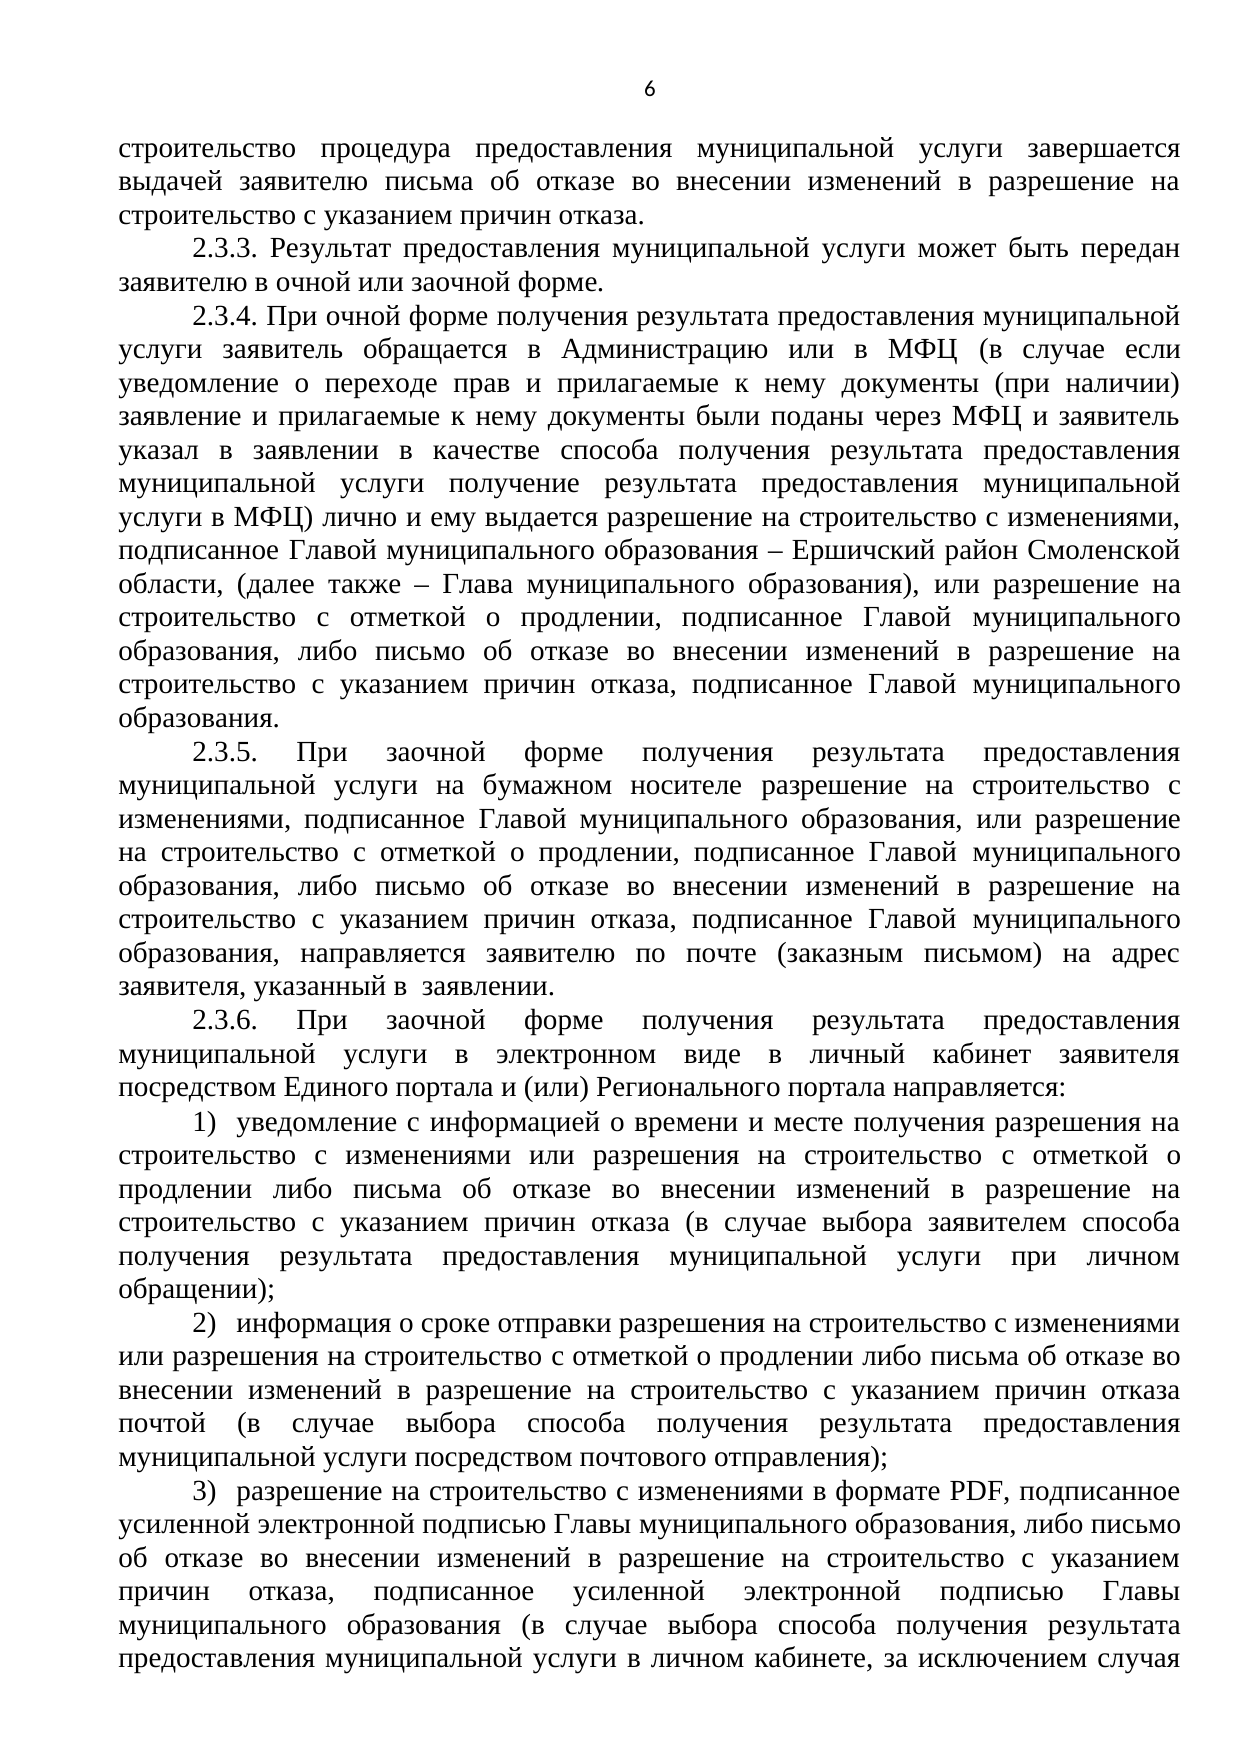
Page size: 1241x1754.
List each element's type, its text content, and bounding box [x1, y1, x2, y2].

list информация о сроке отправки разрешения на строительство с изменениями или разрешения на строительство с отметкой о продлении либо письма об отказе во внесении изменений в разрешение на строительство с указанием причин отказа почтой (в случае выбора способа получения результата предоставления муниципальной услуги посредством почтового отправления); [118, 1305, 1181, 1473]
text 2.3.5. При заочной форме получения результата предоставления муниципальной услуги на бумажном носителе разрешение на строительство с изменениями, подписанное Главой муниципального образования, или разрешение на строительство с отметкой о продлении, подписанное Главой муниципального образования, либо письмо об отказе во внесении изменений в разрешение на строительство с указанием причин отказа, подписанное Главой муниципального образования, направляется заявителю по почте (заказным письмом) на адрес заявителя, указанный в заявлении. [118, 734, 1181, 1002]
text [118, 130, 1181, 231]
list уведомление с информацией о времени и месте получения разрешения на строительство с изменениями или разрешения на строительство с отметкой о продлении либо письма об отказе во внесении изменений в разрешение на строительство с указанием причин отказа (в случае выбора заявителем способа получения результата предоставления муниципальной услуги при личном обращении); [118, 1104, 1181, 1305]
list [118, 1473, 1181, 1674]
text 2.3.3. Результат предоставления муниципальной услуги может быть передан заявителю в очной или заочной форме. [118, 231, 1181, 298]
text 2.3.6. При заочной форме получения результата предоставления муниципальной услуги в электронном виде в личный кабинет заявителя посредством Единого портала и (или) Регионального портала направляется: [118, 1002, 1181, 1103]
text 2.3.4. При очной форме получения результата предоставления муниципальной услуги заявитель обращается в Администрацию или в МФЦ (в случае если уведомление о переходе прав и прилагаемые к нему документы (при наличии) заявление и прилагаемые к нему документы были поданы через МФЦ и заявитель указал в заявлении в качестве способа получения результата предоставления муниципальной услуги получение результата предоставления муниципальной услуги в МФЦ) лично и ему выдается разрешение на строительство с изменениями, подписанное Главой муниципального образования – Ершичский район Смоленской области, (далее также – Глава муниципального образования), или разрешение на строительство с отметкой о продлении, подписанное Главой муниципального образования, либо письмо об отказе во внесении изменений в разрешение на строительство с указанием причин отказа, подписанное Главой муниципального образования. [118, 298, 1181, 734]
